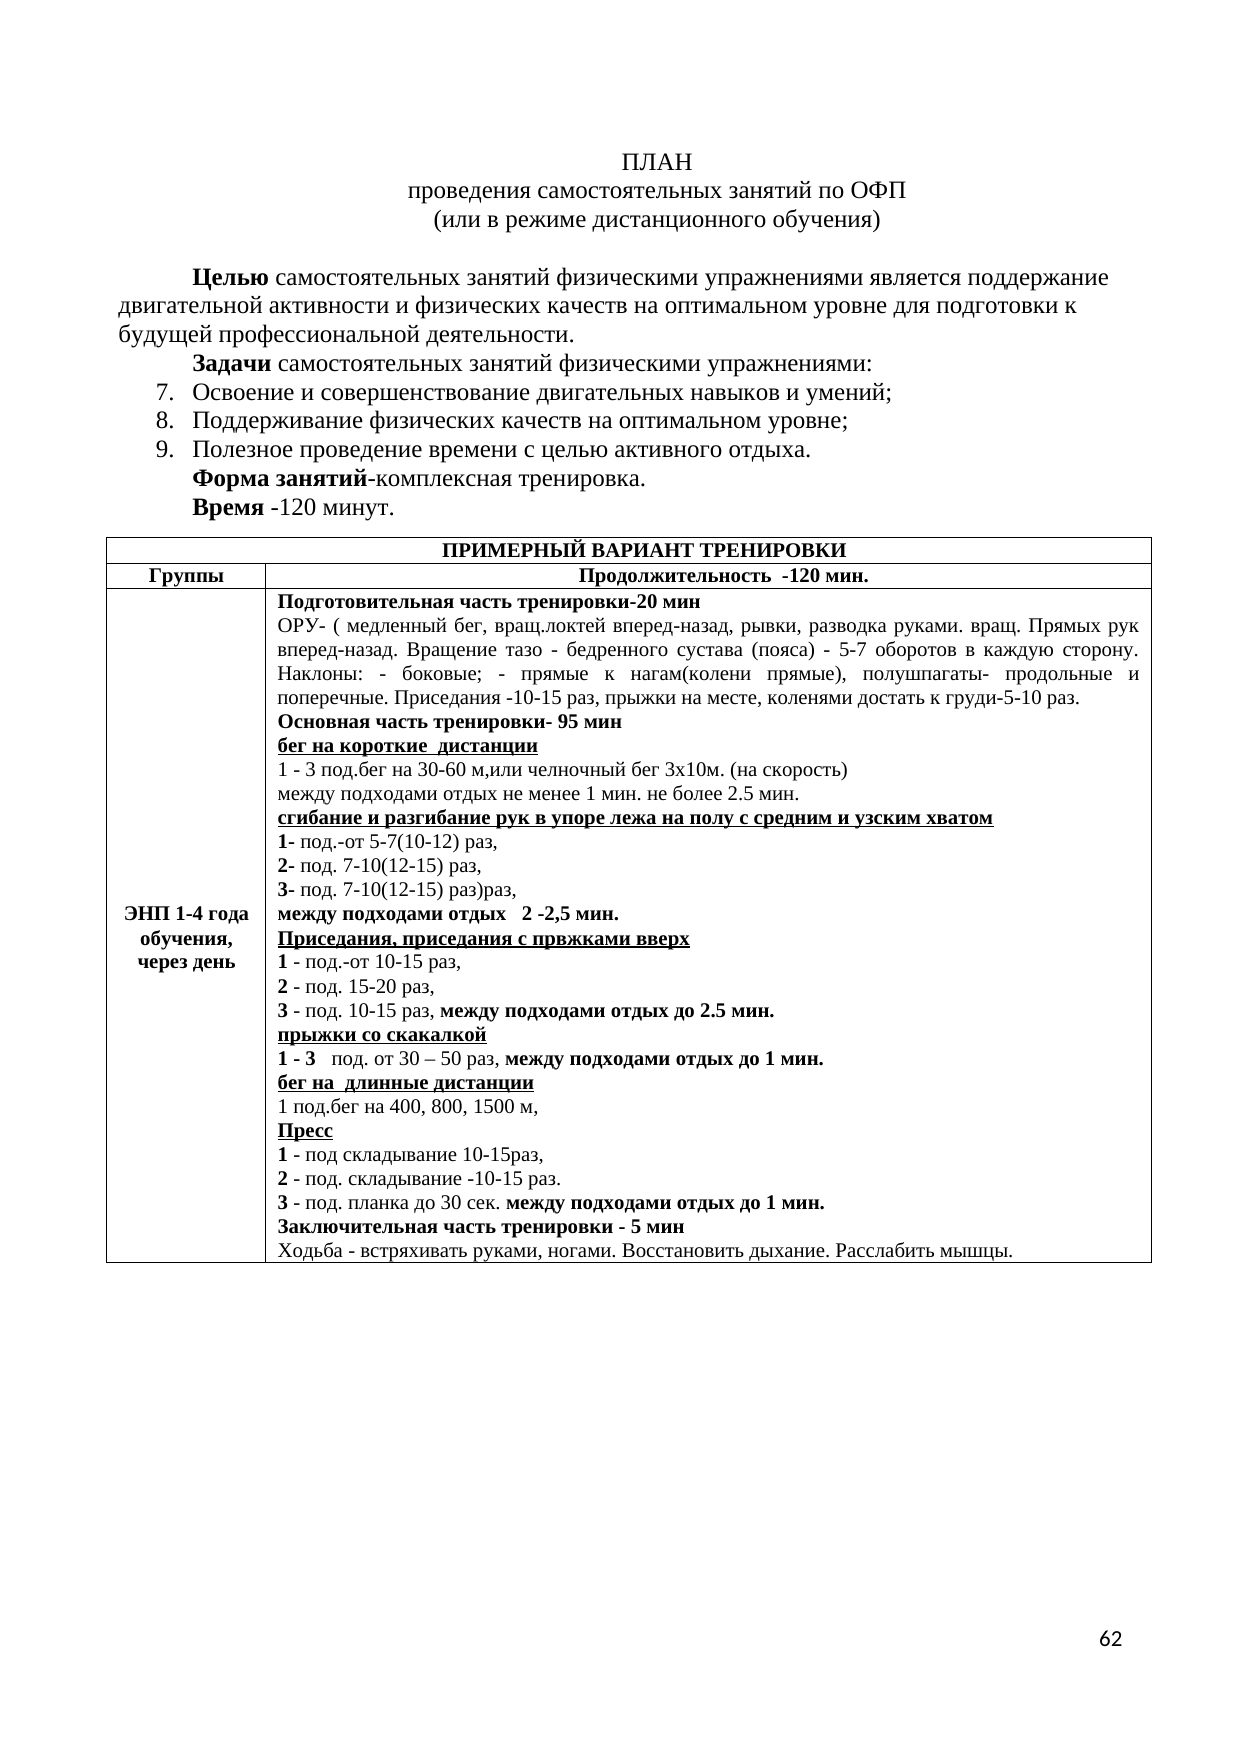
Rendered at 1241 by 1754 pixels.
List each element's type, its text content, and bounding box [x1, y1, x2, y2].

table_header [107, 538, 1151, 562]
text Целью самостоятельных занятий физическими упражнениями является поддержание двигательной активности и физических качеств на оптимальном уровне для подготовки к будущей профессиональной деятельности. [118, 262, 1122, 348]
text Форма занятий-комплексная тренировка. [118, 463, 1122, 492]
text (или в режиме дистанционного обучения) [118, 204, 1122, 233]
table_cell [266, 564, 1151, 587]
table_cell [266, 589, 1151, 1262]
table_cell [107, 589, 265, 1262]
text Время -120 минут. [118, 492, 1122, 521]
list Полезное проведение времени с целью активного отдыха. [156, 434, 1122, 463]
list Освоение и совершенствование двигательных навыков и умений; [156, 377, 1122, 406]
list Поддерживание физических качеств на оптимальном уровне; [156, 406, 1122, 434]
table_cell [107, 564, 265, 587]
text ПЛАН [118, 147, 1122, 176]
text Задачи самостоятельных занятий физическими упражнениями: [118, 348, 1122, 377]
text проведения самостоятельных занятий по ОФП [118, 176, 1122, 204]
